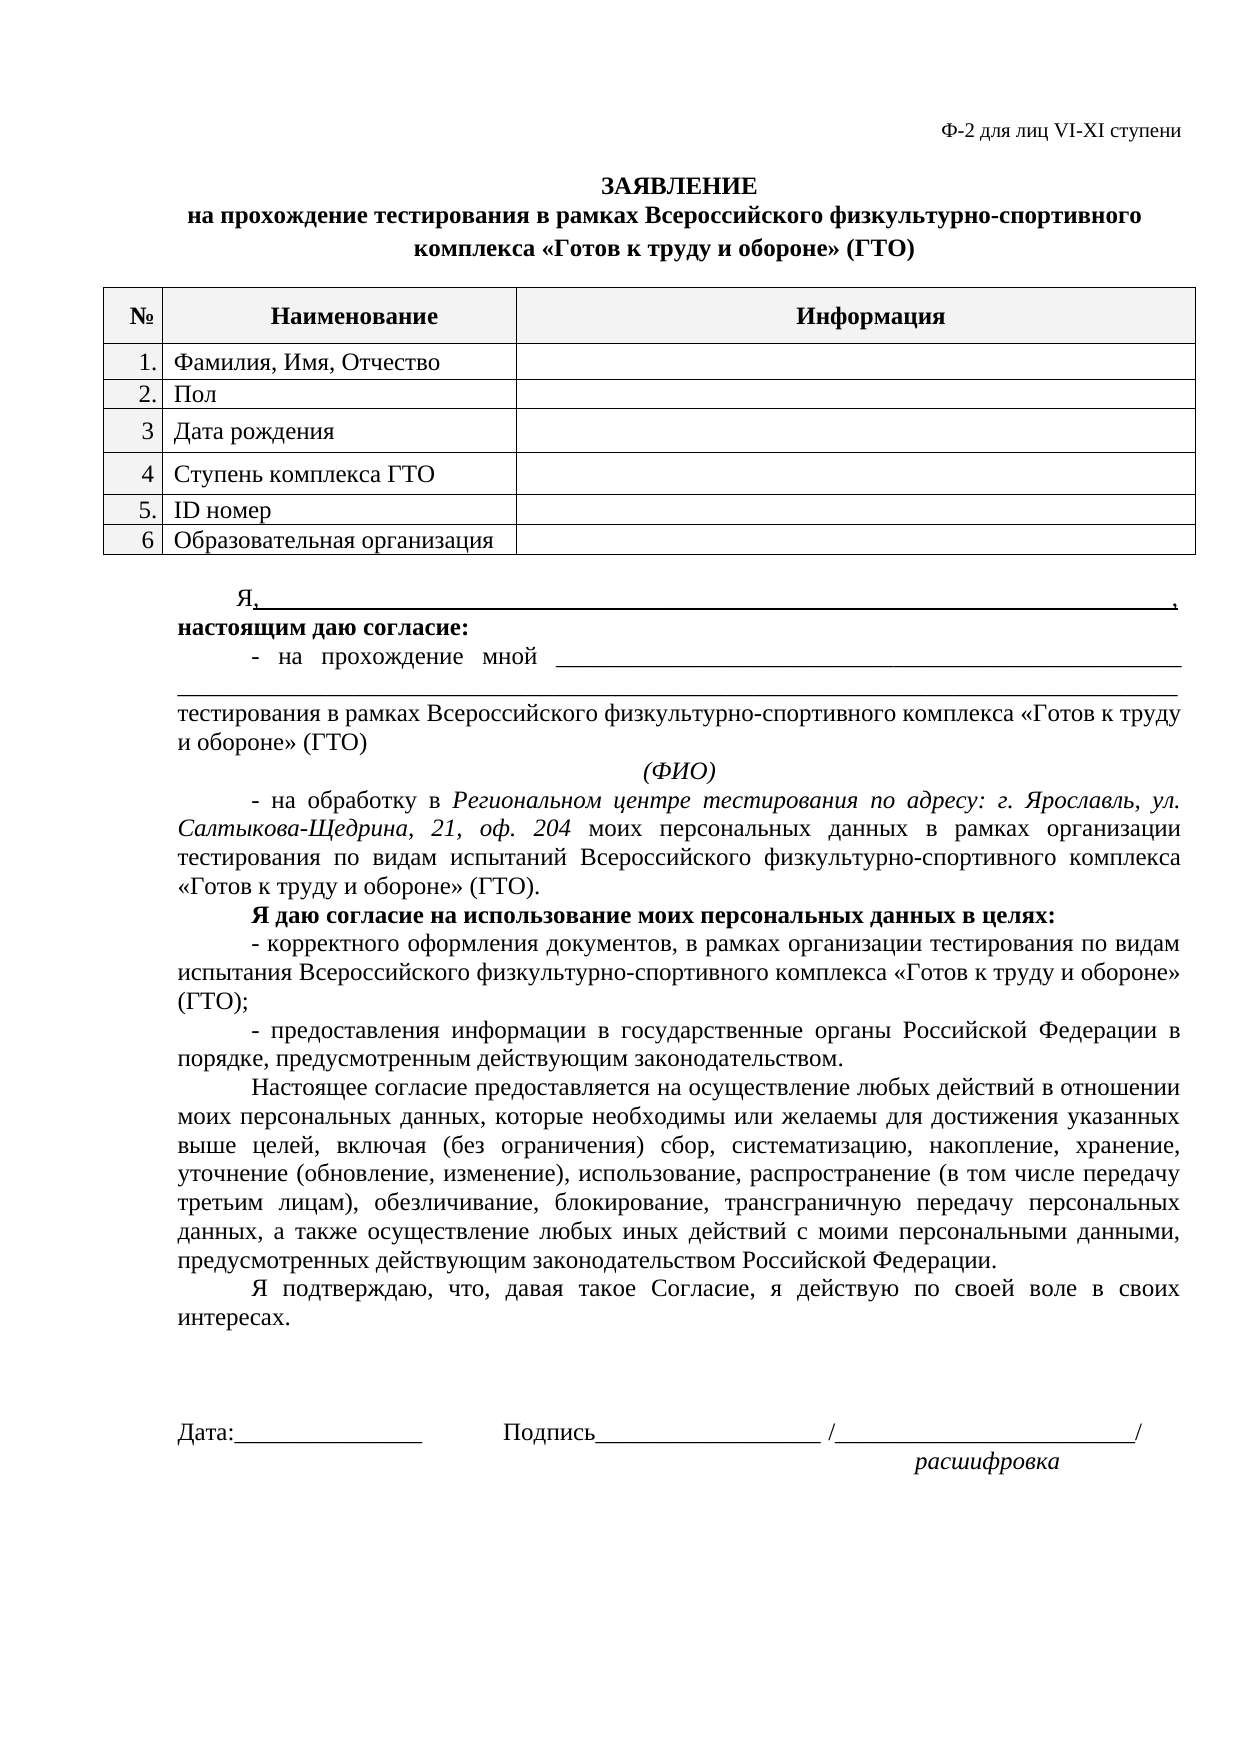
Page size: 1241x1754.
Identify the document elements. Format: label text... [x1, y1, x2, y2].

table_cell Образовательная организация [163, 525, 516, 554]
text Я подтверждаю, что, давая такое Согласие, я действую по своей воле в своих интересах. [177, 1273, 1181, 1331]
text на прохождение тестирования в рамках Всероссийского физкультурно-спортивного комплекса «Готов к труду и обороне» (ГТО) [148, 200, 1181, 261]
table_header № [104, 288, 162, 343]
table_cell [517, 344, 1195, 378]
table_cell 3 [104, 409, 162, 452]
table_cell [517, 453, 1195, 494]
text - корректного оформления документов, в рамках организации тестирования по видам испытания Всероссийского физкультурно-спортивного комплекса «Готов к труду и обороне» (ГТО); [177, 928, 1181, 1015]
table_cell 1. [104, 344, 162, 378]
table_cell [517, 409, 1195, 452]
table_cell 6 [104, 525, 162, 554]
table_cell Дата рождения [163, 409, 516, 452]
text настоящим даю согласие: [177, 612, 1181, 641]
text Ф-2 для лиц VI-XI ступени [177, 118, 1181, 142]
table_cell 2. [104, 380, 162, 408]
text ЗАЯВЛЕНИЕ [177, 171, 1181, 200]
text Настоящее согласие предоставляется на осуществление любых действий в отношении моих персональных данных, которые необходимы или желаемы для достижения указанных выше целей, включая (без ограничения) сбор, систематизацию, накопление, хранение, уточнение (обновление, изменение), использование, распространение (в том числе передачу третьим лицам), обезличивание, блокирование, трансграничную передачу персональных данных, а также осуществление любых иных действий с моими персональными данными, предусмотренных действующим законодательством Российской Федерации. [177, 1072, 1181, 1273]
table_cell Ступень комплекса ГТО [163, 453, 516, 494]
table_cell [517, 495, 1195, 524]
text - предоставления информации в государственные органы Российской Федерации в порядке, предусмотренным действующим законодательством. [177, 1015, 1181, 1072]
text Я, ________________________________________ , [177, 583, 1181, 612]
table_cell Фамилия, Имя, Отчество [163, 344, 516, 378]
text Дата:_______________ Подпись__________________ /________________________/ расшифровка [177, 1417, 1181, 1475]
table_cell [517, 380, 1195, 408]
table_cell ID номер [163, 495, 516, 524]
text Я даю согласие на использование моих персональных данных в целях: [177, 900, 1181, 928]
table_header Информация [517, 288, 1195, 343]
text - на прохождение мной __________________________________________________ ________________________________________________________________________________ тестирования в рамках Всероссийского физкультурно-спортивного комплекса «Готов к труду и обороне» (ГТО) [177, 641, 1181, 756]
table_cell Пол [163, 380, 516, 408]
text - на обработку в Региональном центре тестирования по адресу: г. Ярославль, ул. Салтыкова-Щедрина, 21, оф. 204 моих персональных данных в рамках организации тестирования по видам испытаний Всероссийского физкультурно-спортивного комплекса «Готов к труду и обороне» (ГТО). [177, 785, 1181, 900]
table_cell 5. [104, 495, 162, 524]
table_cell 4 [104, 453, 162, 494]
table_cell [517, 525, 1195, 554]
table_header Наименование [163, 288, 516, 343]
text (ФИО) [177, 756, 1181, 785]
